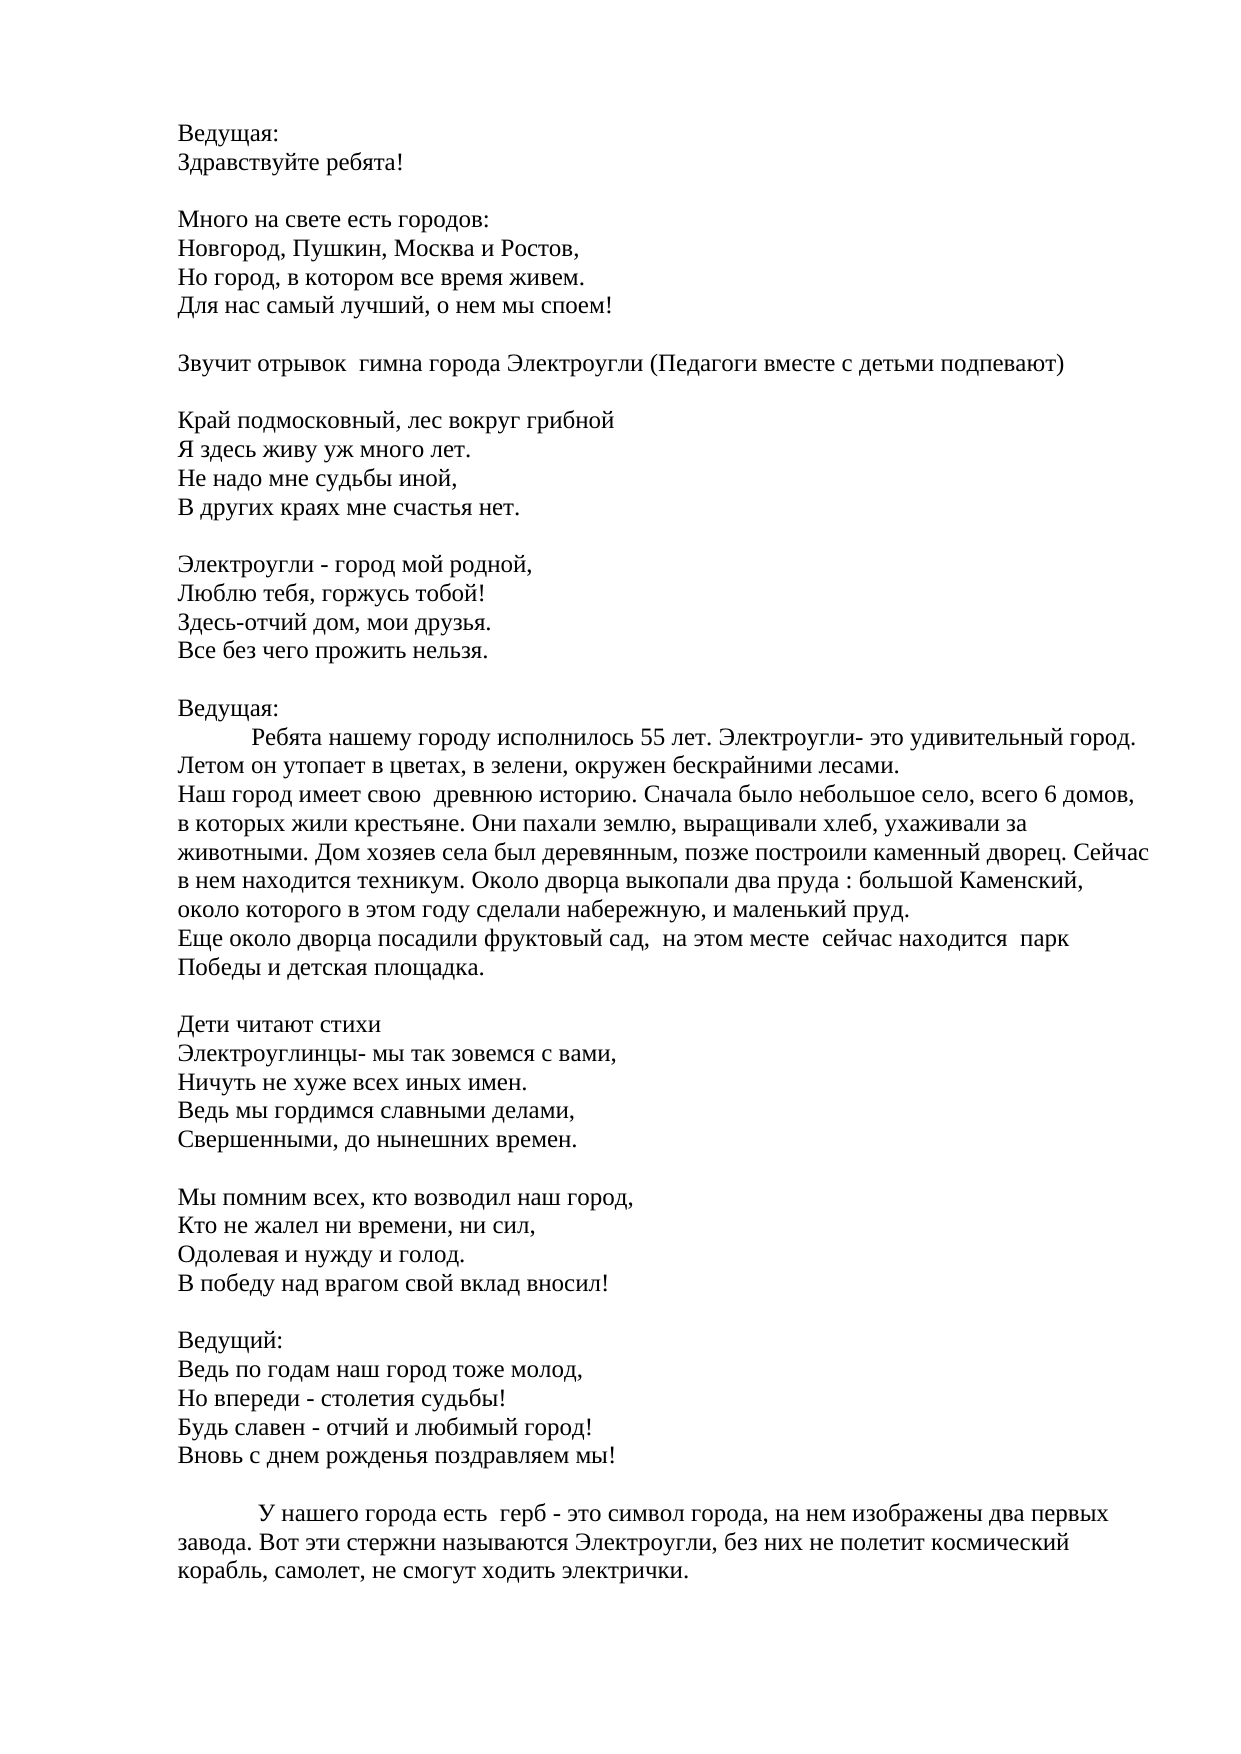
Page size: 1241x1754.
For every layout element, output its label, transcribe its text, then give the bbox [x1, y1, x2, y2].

text Свершенными, до нынешних времен. [177, 1124, 1152, 1153]
text Кто не жалел ни времени, ни сил, [177, 1211, 1152, 1239]
text Наш город имеет свою древнюю историю. Сначала было небольшое село, всего 6 домов, в которых жили крестьяне. Они пахали землю, выращивали хлеб, ухаживали за животными. Дом хозяев села был деревянным, позже построили каменный дворец. Сейчас в нем находится техникум. Около дворца выкопали два пруда : большой Каменский, около которого в этом году сделали набережную, и маленький пруд. [177, 779, 1152, 923]
text Дети читают стихи [177, 1009, 1152, 1038]
text Ребята нашему городу исполнилось 55 лет. Электроугли- это удивительный город. Летом он утопает в цветах, в зелени, окружен бескрайними лесами. [177, 722, 1152, 779]
text Здесь-отчий дом, мои друзья. [177, 607, 1152, 636]
text Не надо мне судьбы иной, [177, 463, 1152, 492]
text Много на свете есть городов: [177, 204, 1152, 233]
text Ведущая: [177, 693, 1152, 722]
text В других краях мне счастья нет. [177, 492, 1152, 521]
text Еще около дворца посадили фруктовый сад, на этом месте сейчас находится парк Победы и детская площадка. [177, 923, 1152, 981]
text Ведущий: [177, 1326, 1152, 1354]
text Электроугли - город мой родной, [177, 549, 1152, 578]
text Но впереди - столетия судьбы! [177, 1383, 1152, 1412]
text Для нас самый лучший, о нем мы споем! [177, 291, 1152, 319]
text Все без чего прожить нельзя. [177, 636, 1152, 664]
text У нашего города есть герб - это символ города, на нем изображены два первых завода. Вот эти стержни называются Электроугли, без них не полетит космический корабль, самолет, не смогут ходить электрички. [177, 1498, 1152, 1584]
text Люблю тебя, горжусь тобой! [177, 578, 1152, 607]
text Звучит отрывок гимна города Электроугли (Педагоги вместе с детьми подпевают) [177, 348, 1152, 377]
text Ничуть не хуже всех иных имен. [177, 1067, 1152, 1096]
text Я здесь живу уж много лет. [177, 434, 1152, 463]
text Будь славен - отчий и любимый город! [177, 1412, 1152, 1441]
text Одолевая и нужду и голод. [177, 1239, 1152, 1268]
text Здравствуйте ребята! [177, 147, 1152, 176]
text Вновь с днем рожденья поздравляем мы! [177, 1441, 1152, 1469]
text Новгород, Пушкин, Москва и Ростов, [177, 233, 1152, 262]
text Ведь мы гордимся славными делами, [177, 1096, 1152, 1124]
text Мы помним всех, кто возводил наш город, [177, 1182, 1152, 1211]
text Ведь по годам наш город тоже молод, [177, 1354, 1152, 1383]
text Ведущая: [177, 118, 1152, 147]
text В победу над врагом свой вклад вносил! [177, 1268, 1152, 1297]
text Электроуглинцы- мы так зовемся с вами, [177, 1038, 1152, 1067]
text Но город, в котором все время живем. [177, 262, 1152, 291]
text Край подмосковный, лес вокруг грибной [177, 406, 1152, 434]
